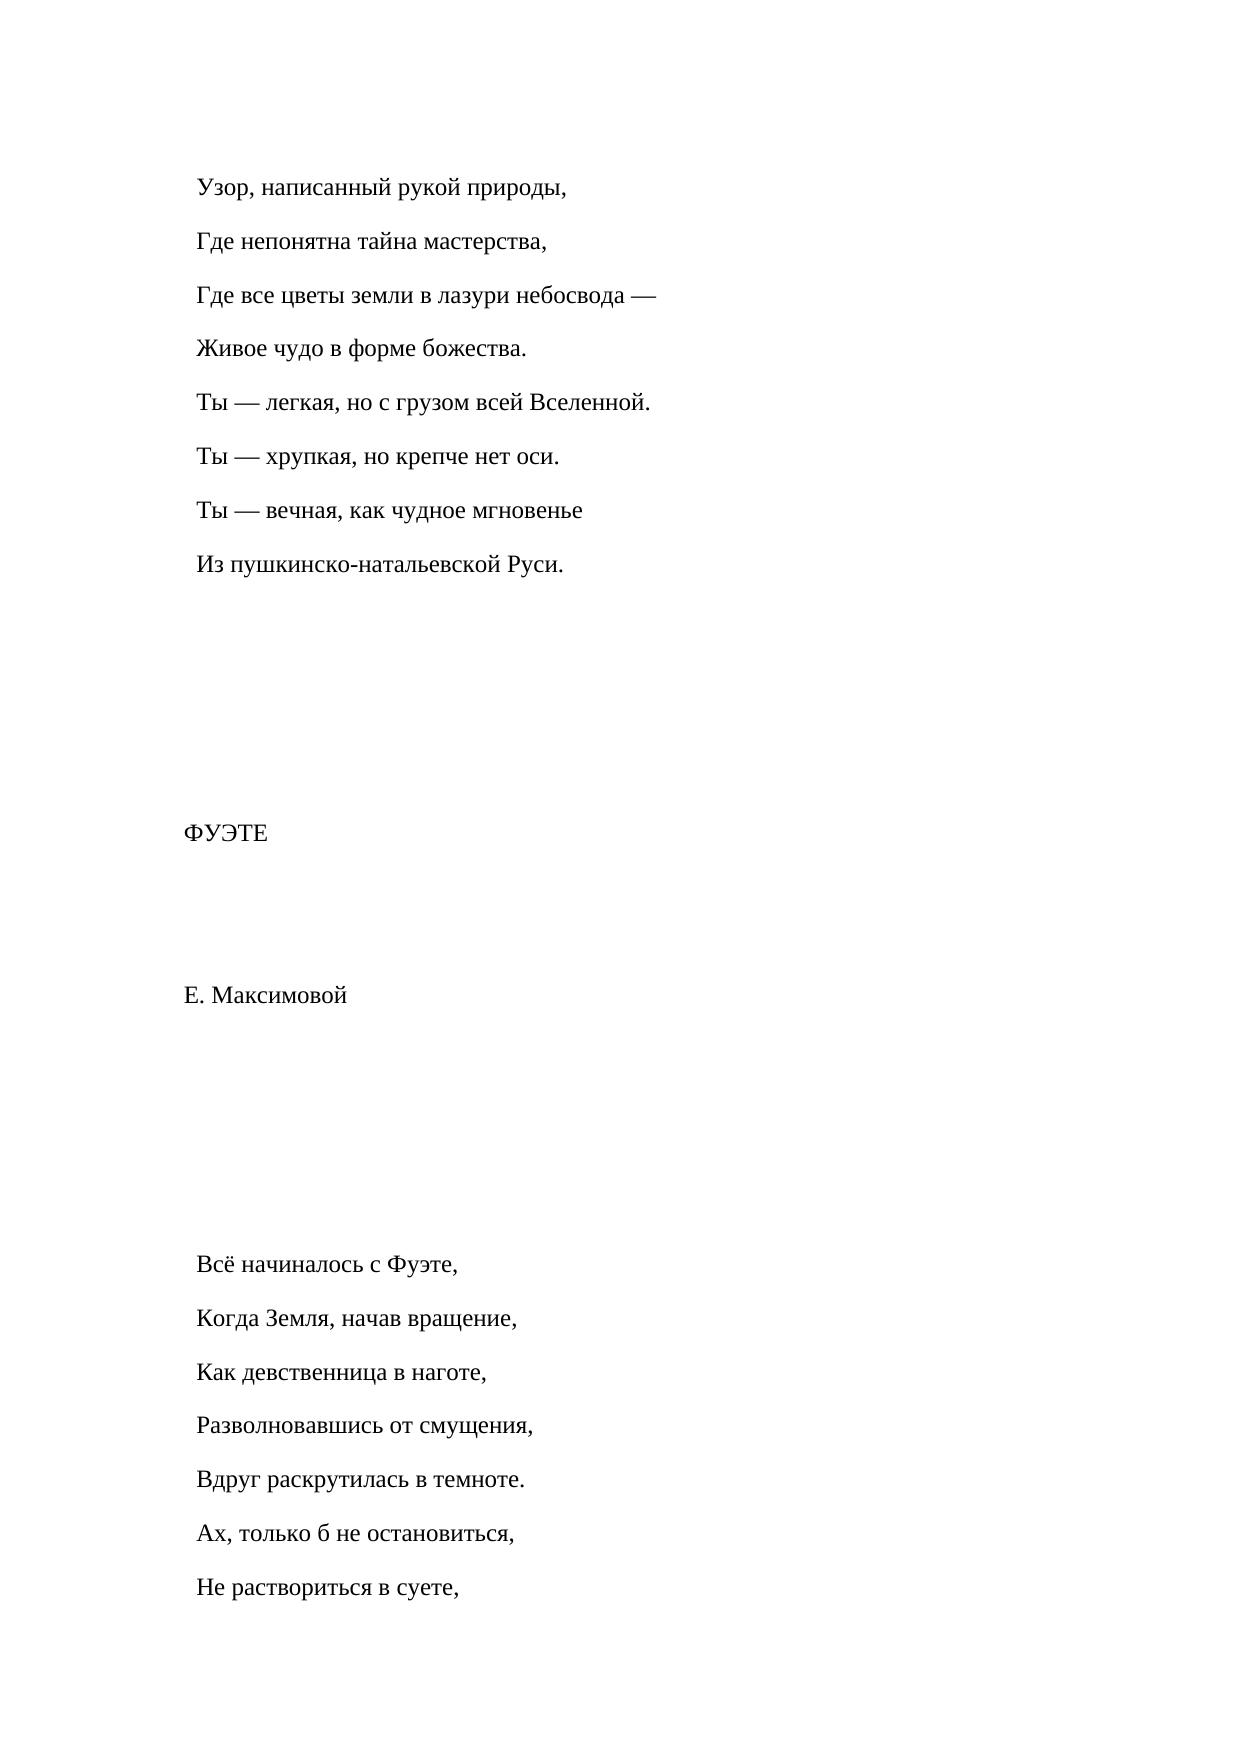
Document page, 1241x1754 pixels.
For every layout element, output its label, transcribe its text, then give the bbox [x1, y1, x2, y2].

text Ах, только б не остановиться, [177, 1518, 1152, 1547]
text Когда Земля, начав вращение, [177, 1303, 1152, 1332]
text ФУЭТЕ [177, 818, 1152, 847]
text Ты — вечная, как чудное мгновенье [177, 495, 1152, 524]
text Из пушкинско-натальевской Руси. [177, 549, 1152, 578]
text Ты — хрупкая, но крепче нет оси. [177, 441, 1152, 470]
text Живое чудо в форме божества. [177, 333, 1152, 362]
text Где все цветы земли в лазури небосвода — [177, 280, 1152, 308]
text Вдруг раскрутилась в темноте. [177, 1464, 1152, 1493]
text Ты — легкая, но с грузом всей Вселенной. [177, 387, 1152, 416]
text Разволновавшись от смущения, [177, 1411, 1152, 1439]
text Всё начиналось с Фуэте, [177, 1249, 1152, 1278]
text Узор, написанный рукой природы, [177, 172, 1152, 201]
text Е. Максимовой [177, 980, 1152, 1008]
text Как девственница в наготе, [177, 1357, 1152, 1386]
text Не раствориться в суете, [177, 1572, 1152, 1601]
text Где непонятна тайна мастерства, [177, 226, 1152, 254]
